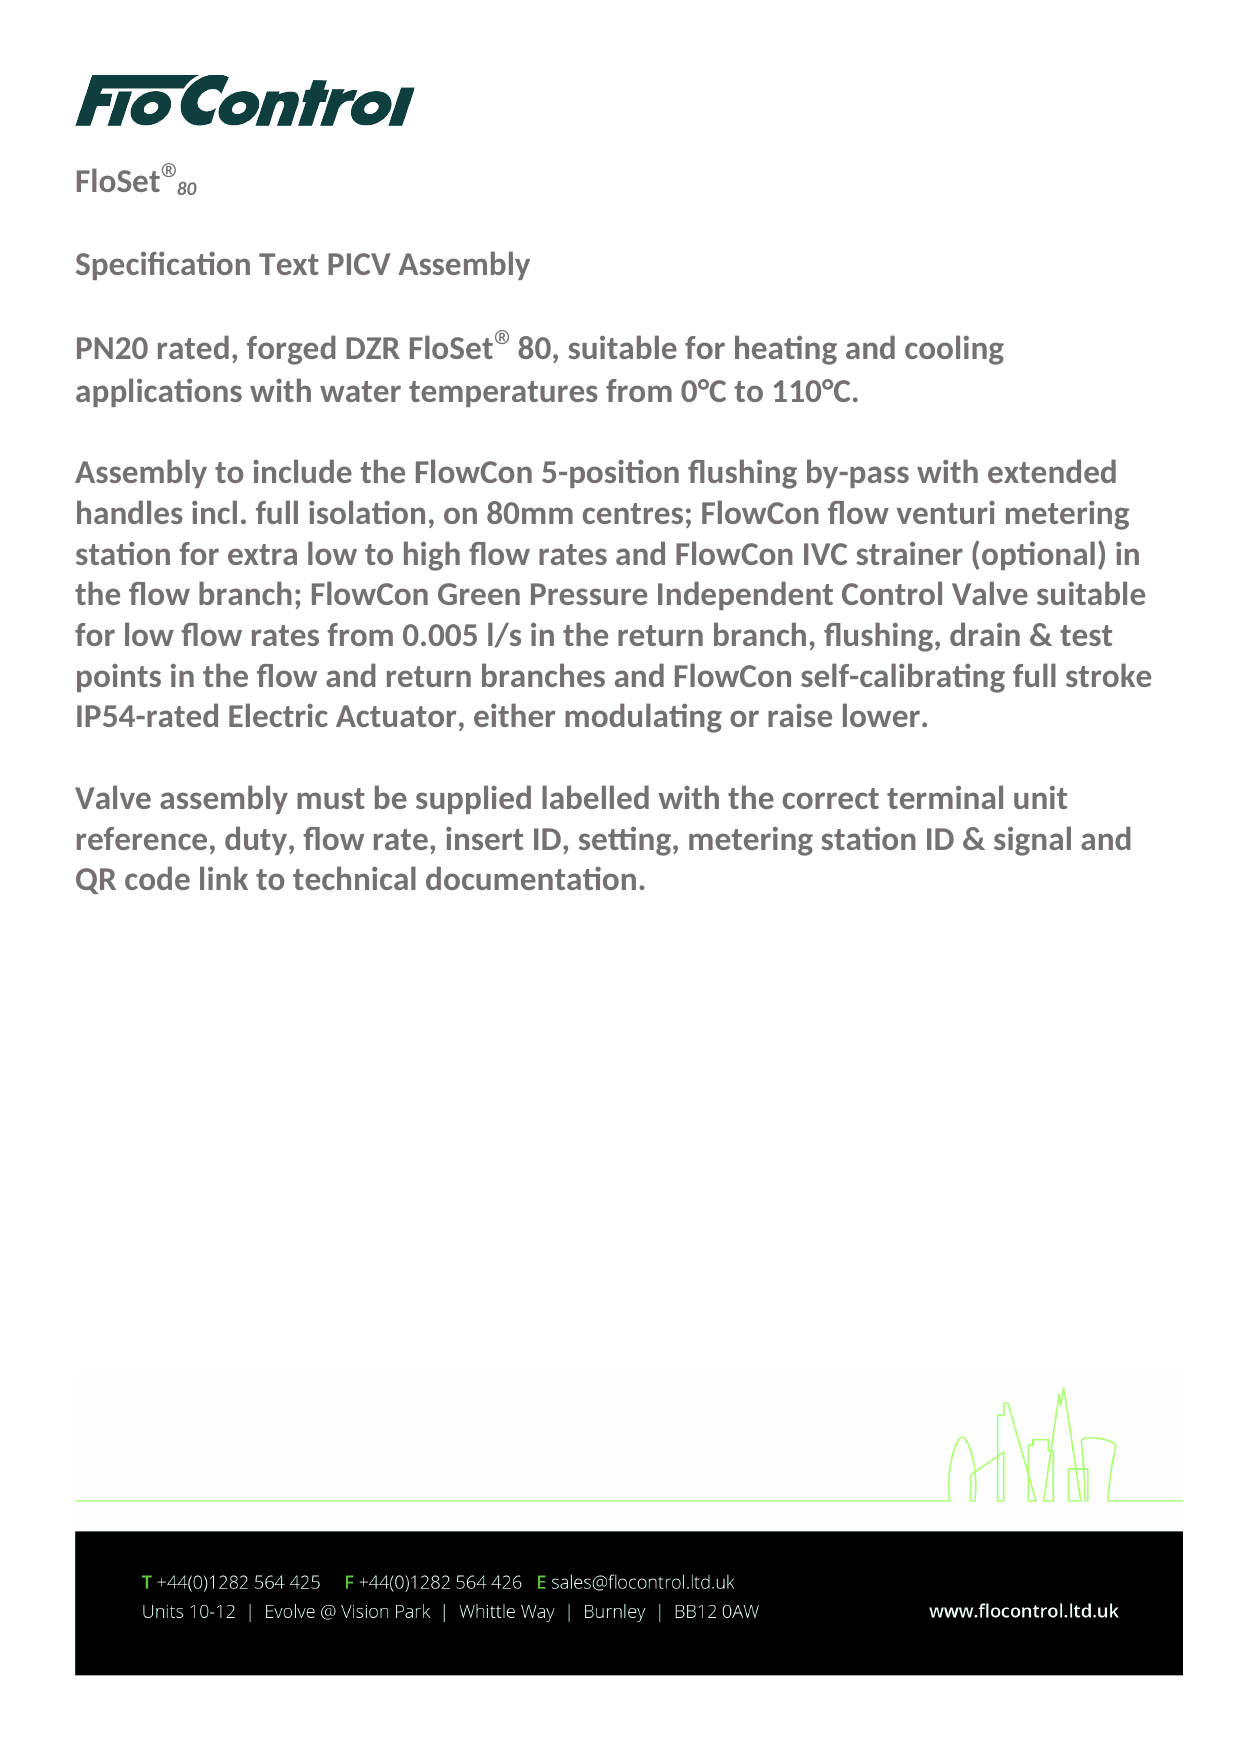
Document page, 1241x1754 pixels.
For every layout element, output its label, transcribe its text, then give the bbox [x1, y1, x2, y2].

picture [75, 1370, 1183, 1679]
text Specification Text PICV Assembly [75, 243, 1165, 283]
text FloSet®80 [75, 157, 1165, 202]
text Assembly to include the FlowCon 5-position flushing by-pass with extended handles incl. full isolation, on 80mm centres; FlowCon flow venturi metering station for extra low to high flow rates and FlowCon IVC strainer (optional) in the flow branch; FlowCon Green Pressure Independent Control Valve suitable for low flow rates from 0.005 l/s in the return branch, flushing, drain & test points in the flow and return branches and FlowCon self-calibrating full stroke IP54-rated Electric Actuator, either modulating or raise lower. [75, 451, 1165, 736]
text PN20 rated, forged DZR FloSet® 80, suitable for heating and cooling applications with water temperatures from 0°C to 110°C. [75, 324, 1165, 410]
picture [75, 75, 415, 126]
text Valve assembly must be supplied labelled with the correct terminal unit reference, duty, flow rate, insert ID, setting, metering station ID & signal and QR code link to technical documentation. [75, 777, 1165, 899]
